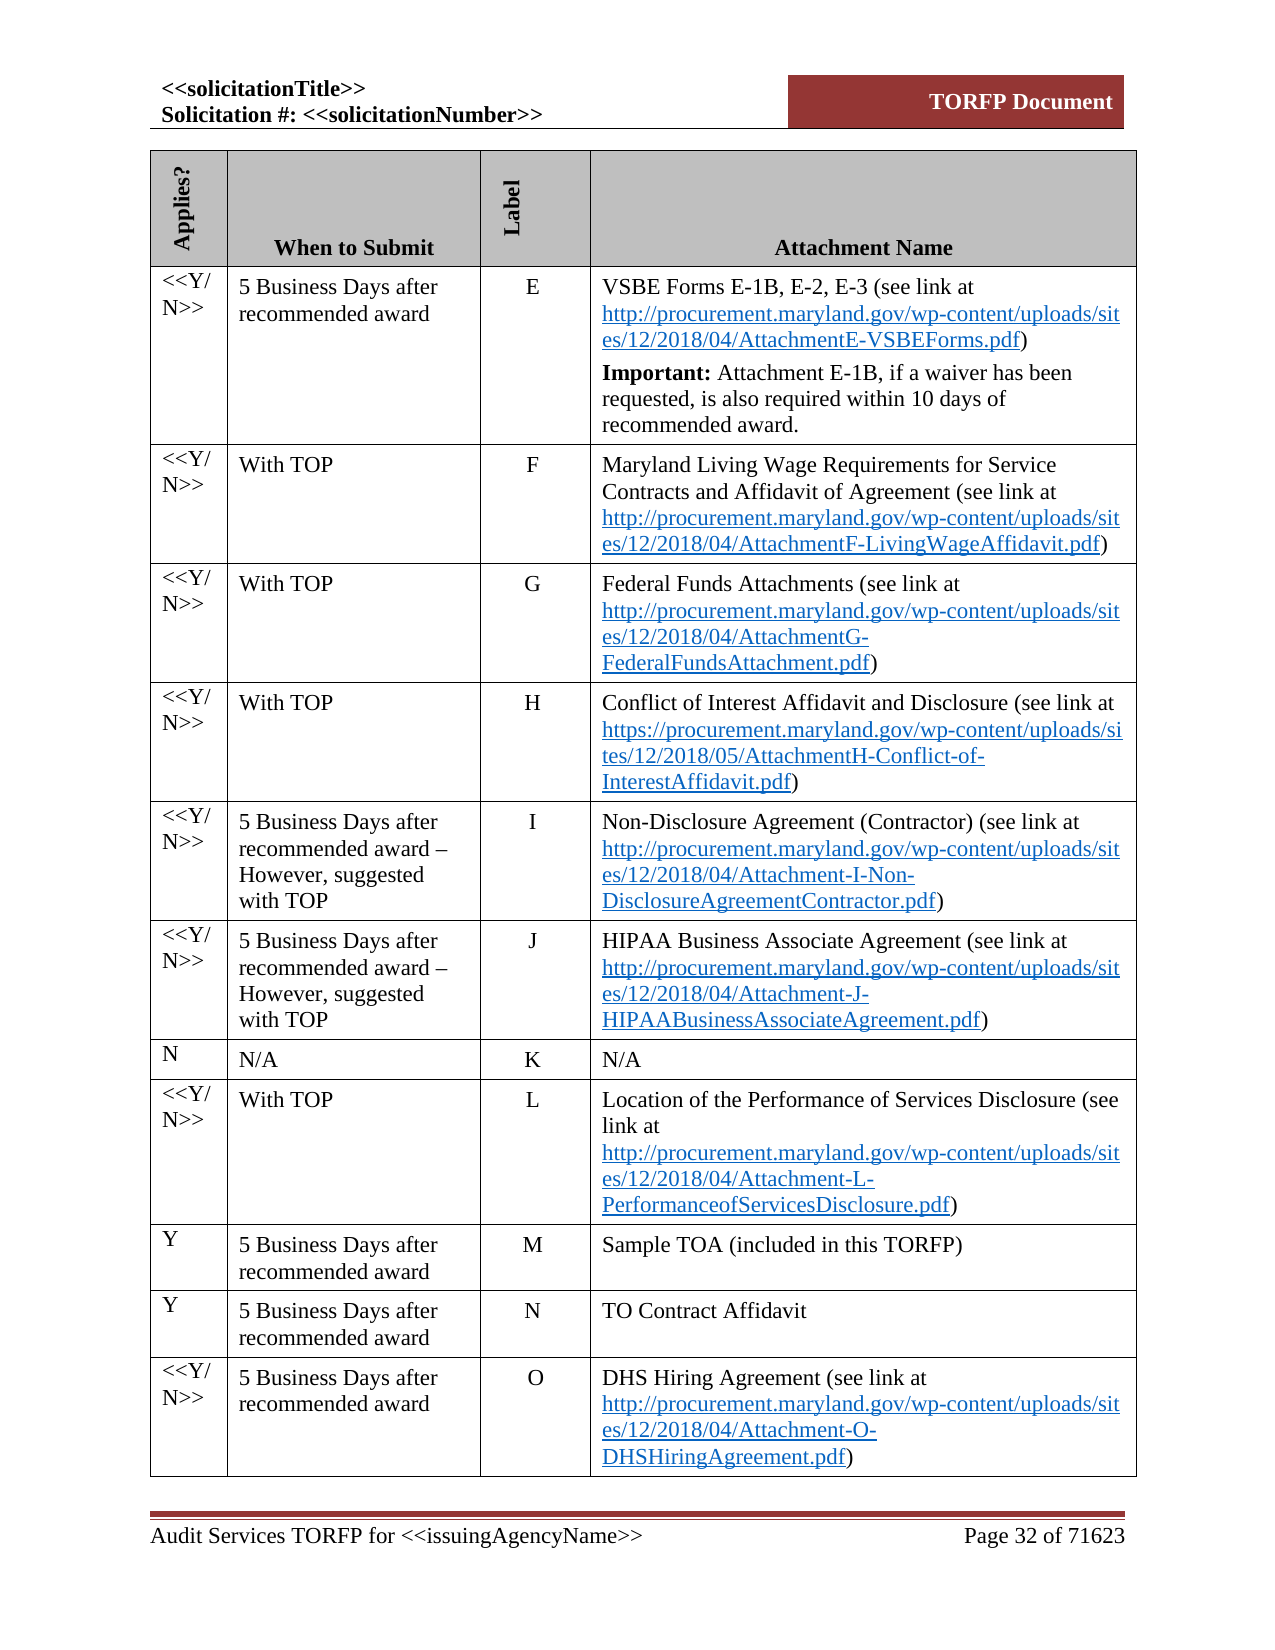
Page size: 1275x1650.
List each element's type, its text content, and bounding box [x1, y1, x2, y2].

table_cell With TOP [228, 1080, 480, 1224]
table_cell <<Y/N>> [151, 1358, 227, 1476]
table_cell H [481, 683, 590, 801]
table_cell M [481, 1225, 590, 1290]
table_header When to Submit [228, 151, 480, 266]
table_cell DHS Hiring Agreement (see link at http://procurement.maryland.gov/wp-content/uploads/sites/12/2018/04/Attachment-O-DHSHiringAgreement.pdf) [591, 1358, 1136, 1476]
table_cell With TOP [228, 445, 480, 563]
table_cell N [481, 1291, 590, 1357]
table_cell E [481, 267, 590, 444]
table_header Label [481, 151, 590, 266]
table_cell L [481, 1080, 590, 1224]
table_cell Non-Disclosure Agreement (Contractor) (see link at http://procurement.maryland.gov/wp-content/uploads/sites/12/2018/04/Attachment-I-Non-DisclosureAgreementContractor.pdf) [591, 802, 1136, 920]
table_cell I [481, 802, 590, 920]
table_cell Maryland Living Wage Requirements for Service Contracts and Affidavit of Agreement (see link at http://procurement.maryland.gov/wp-content/uploads/sites/12/2018/04/AttachmentF-LivingWageAffidavit.pdf) [591, 445, 1136, 563]
table_cell 5 Business Days after recommended award [228, 1291, 480, 1357]
table_cell Federal Funds Attachments (see link at http://procurement.maryland.gov/wp-content/uploads/sites/12/2018/04/AttachmentG-FederalFundsAttachment.pdf) [591, 564, 1136, 682]
table_cell Y [151, 1291, 227, 1357]
table_cell G [481, 564, 590, 682]
table_cell N [151, 1040, 227, 1079]
table_header Applies? [151, 151, 227, 266]
table_cell TO Contract Affidavit [591, 1291, 1136, 1357]
table_cell K [481, 1040, 590, 1079]
table_cell N/A [591, 1040, 1136, 1079]
table_cell <<Y/N>> [151, 445, 227, 563]
table_cell 5 Business Days after recommended award [228, 1225, 480, 1290]
table_cell <<Y/N>> [151, 267, 227, 444]
table_cell N/A [228, 1040, 480, 1079]
table_cell <<Y/N>> [151, 683, 227, 801]
table_cell F [481, 445, 590, 563]
table_cell With TOP [228, 683, 480, 801]
table_cell VSBE Forms E-1B, E-2, E-3 (see link at http://procurement.maryland.gov/wp-content/uploads/sites/12/2018/04/AttachmentE-VSBEForms.pdf) Important: Attachment E-1B, if a waiver has been requested, is also required within 10 days of recommended award. [591, 267, 1136, 444]
table_cell J [481, 921, 590, 1039]
table_cell 5 Business Days after recommended award – However, suggested with TOP [228, 921, 480, 1039]
table_cell HIPAA Business Associate Agreement (see link at http://procurement.maryland.gov/wp-content/uploads/sites/12/2018/04/Attachment-J-HIPAABusinessAssociateAgreement.pdf) [591, 921, 1136, 1039]
table_cell Conflict of Interest Affidavit and Disclosure (see link at https://procurement.maryland.gov/wp-content/uploads/sites/12/2018/05/AttachmentH-Conflict-of-InterestAffidavit.pdf) [591, 683, 1136, 801]
table_cell 5 Business Days after recommended award [228, 1358, 480, 1476]
table_cell Location of the Performance of Services Disclosure (see link at http://procurement.maryland.gov/wp-content/uploads/sites/12/2018/04/Attachment-L-PerformanceofServicesDisclosure.pdf) [591, 1080, 1136, 1224]
table_cell <<Y/N>> [151, 802, 227, 920]
table_header Attachment Name [591, 151, 1136, 266]
table_cell 5 Business Days after recommended award – However, suggested with TOP [228, 802, 480, 920]
table_cell 5 Business Days after recommended award [228, 267, 480, 444]
table_cell <<Y/N>> [151, 921, 227, 1039]
table_cell Sample TOA (included in this TORFP) [591, 1225, 1136, 1290]
table_cell With TOP [228, 564, 480, 682]
table_cell <<Y/N>> [151, 564, 227, 682]
table_cell Y [151, 1225, 227, 1290]
table_cell O [481, 1358, 590, 1476]
table_cell <<Y/N>> [151, 1080, 227, 1224]
